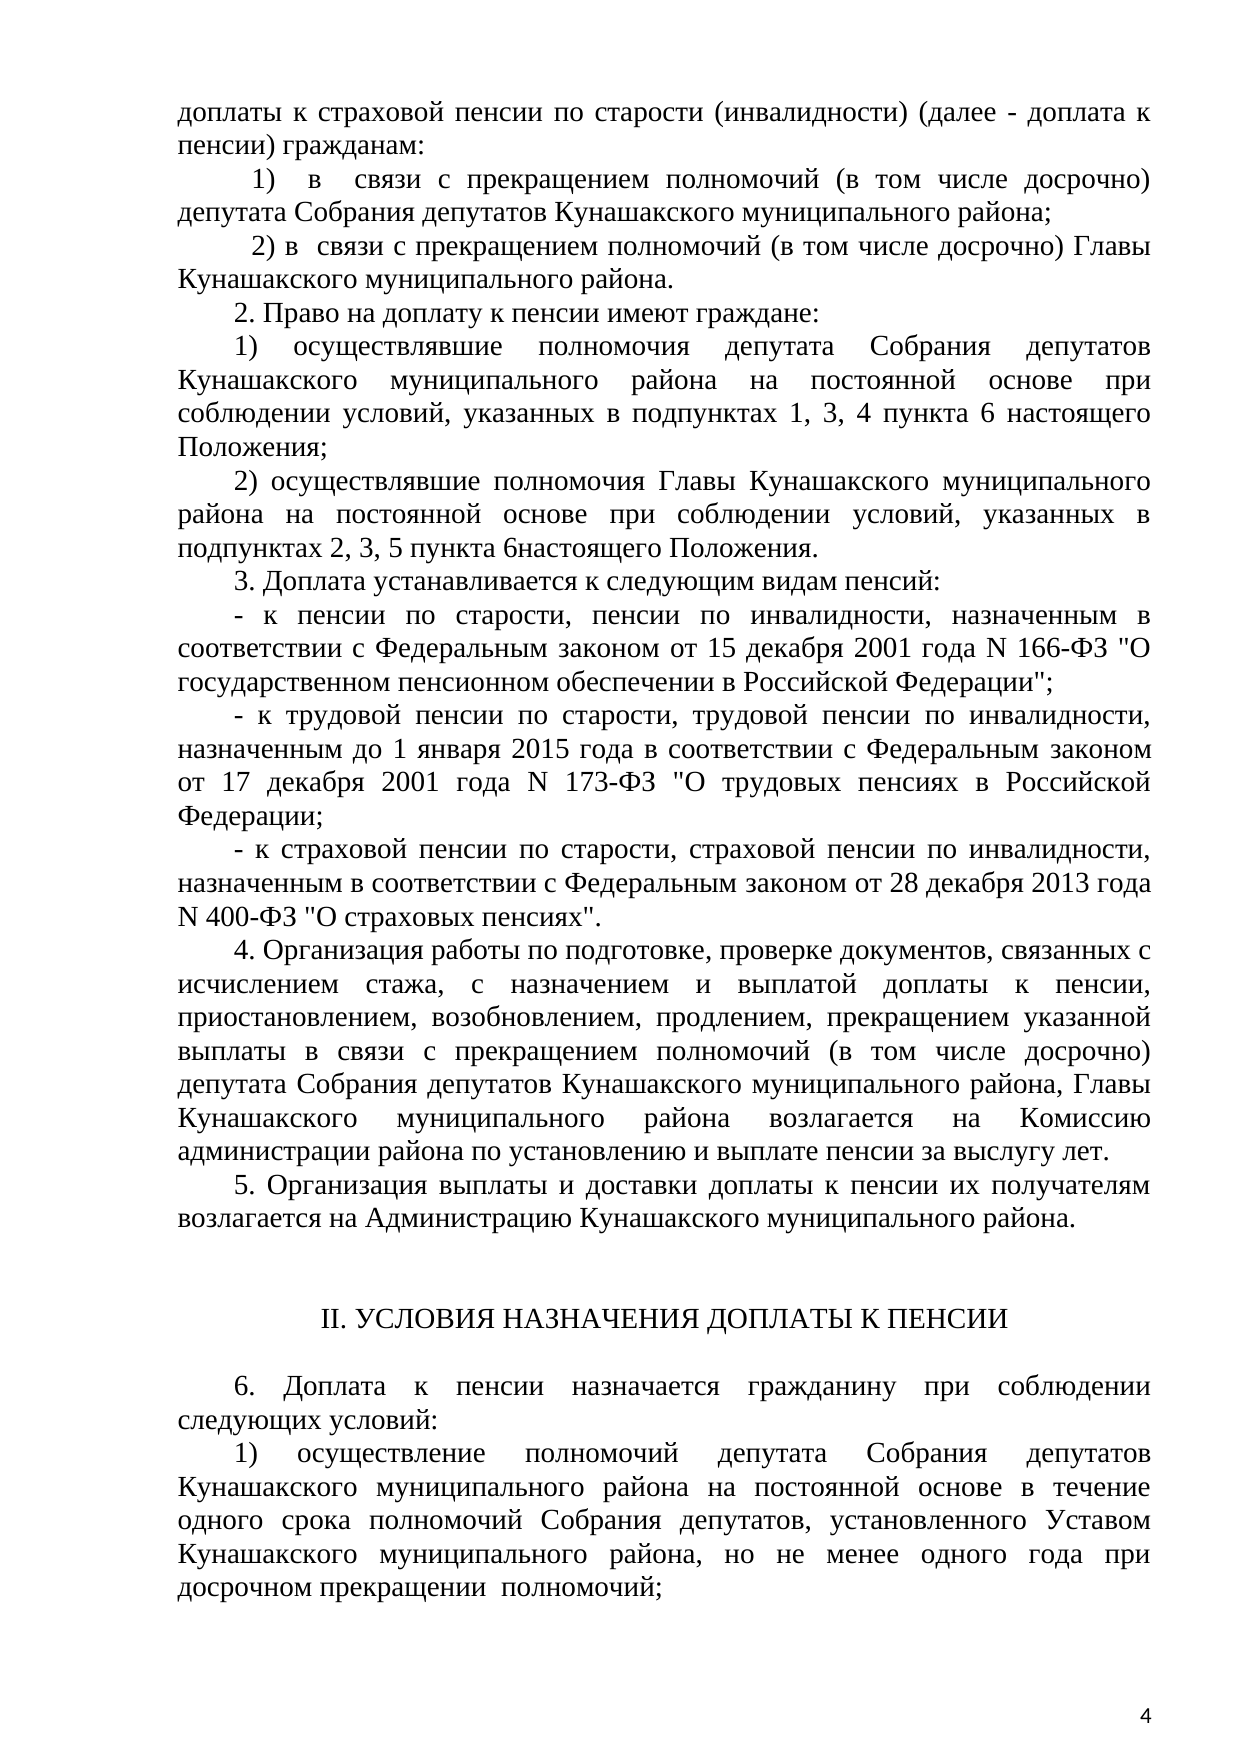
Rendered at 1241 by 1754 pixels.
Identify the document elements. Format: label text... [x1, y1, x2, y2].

text - к страховой пенсии по старости, страховой пенсии по инвалидности, назначенным в соответствии с Федеральным законом от 28 декабря 2013 года N 400-ФЗ "О страховых пенсиях". [177, 832, 1152, 932]
text 2. Право на доплату к пенсии имеют граждане: [177, 295, 1152, 328]
text 1) осуществлявшие полномочия депутата Собрания депутатов Кунашакского муниципального района на постоянной основе при соблюдении условий, указанных в подпунктах 1, 3, 4 пункта 6 настоящего Положения; [177, 328, 1152, 463]
text 6. Доплата к пенсии назначается гражданину при соблюдении следующих условий: [177, 1368, 1152, 1435]
text - к пенсии по старости, пенсии по инвалидности, назначенным в соответствии с Федеральным законом от 15 декабря 2001 года N 166-ФЗ "О государственном пенсионном обеспечении в Российской Федерации"; [177, 597, 1152, 697]
text 3. Доплата устанавливается к следующим видам пенсий: [177, 563, 1152, 597]
text - к трудовой пенсии по старости, трудовой пенсии по инвалидности, назначенным до 1 января 2015 года в соответствии с Федеральным законом от 17 декабря 2001 года N 173-ФЗ "О трудовых пенсиях в Российской Федерации; [177, 697, 1152, 832]
title 2) в связи с прекращением полномочий (в том числе досрочно) Главы Кунашакского муниципального района. [177, 228, 1152, 295]
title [177, 94, 1152, 161]
text 1) осуществление полномочий депутата Собрания депутатов Кунашакского муниципального района на постоянной основе в течение одного срока полномочий Собрания депутатов, установленного Уставом Кунашакского муниципального района, но не менее одного года при досрочном прекращении полномочий; [177, 1435, 1152, 1603]
text 2) осуществлявшие полномочия Главы Кунашакского муниципального района на постоянной основе при соблюдении условий, указанных в подпунктах 2, 3, 5 пункта 6настоящего Положения. [177, 463, 1152, 563]
text 5. Организация выплаты и доставки доплаты к пенсии их получателям возлагается на Администрацию Кунашакского муниципального района. [177, 1167, 1152, 1234]
title 1) в связи с прекращением полномочий (в том числе досрочно) депутата Собрания депутатов Кунашакского муниципального района; [177, 161, 1152, 228]
text 4. Организация работы по подготовке, проверке документов, связанных с исчислением стажа, с назначением и выплатой доплаты к пенсии, приостановлением, возобновлением, продлением, прекращением указанной выплаты в связи с прекращением полномочий (в том числе досрочно) депутата Собрания депутатов Кунашакского муниципального района, Главы Кунашакского муниципального района возлагается на Комиссию администрации района по установлению и выплате пенсии за выслугу лет. [177, 932, 1152, 1167]
text II. УСЛОВИЯ НАЗНАЧЕНИЯ ДОПЛАТЫ К ПЕНСИИ [177, 1301, 1152, 1335]
